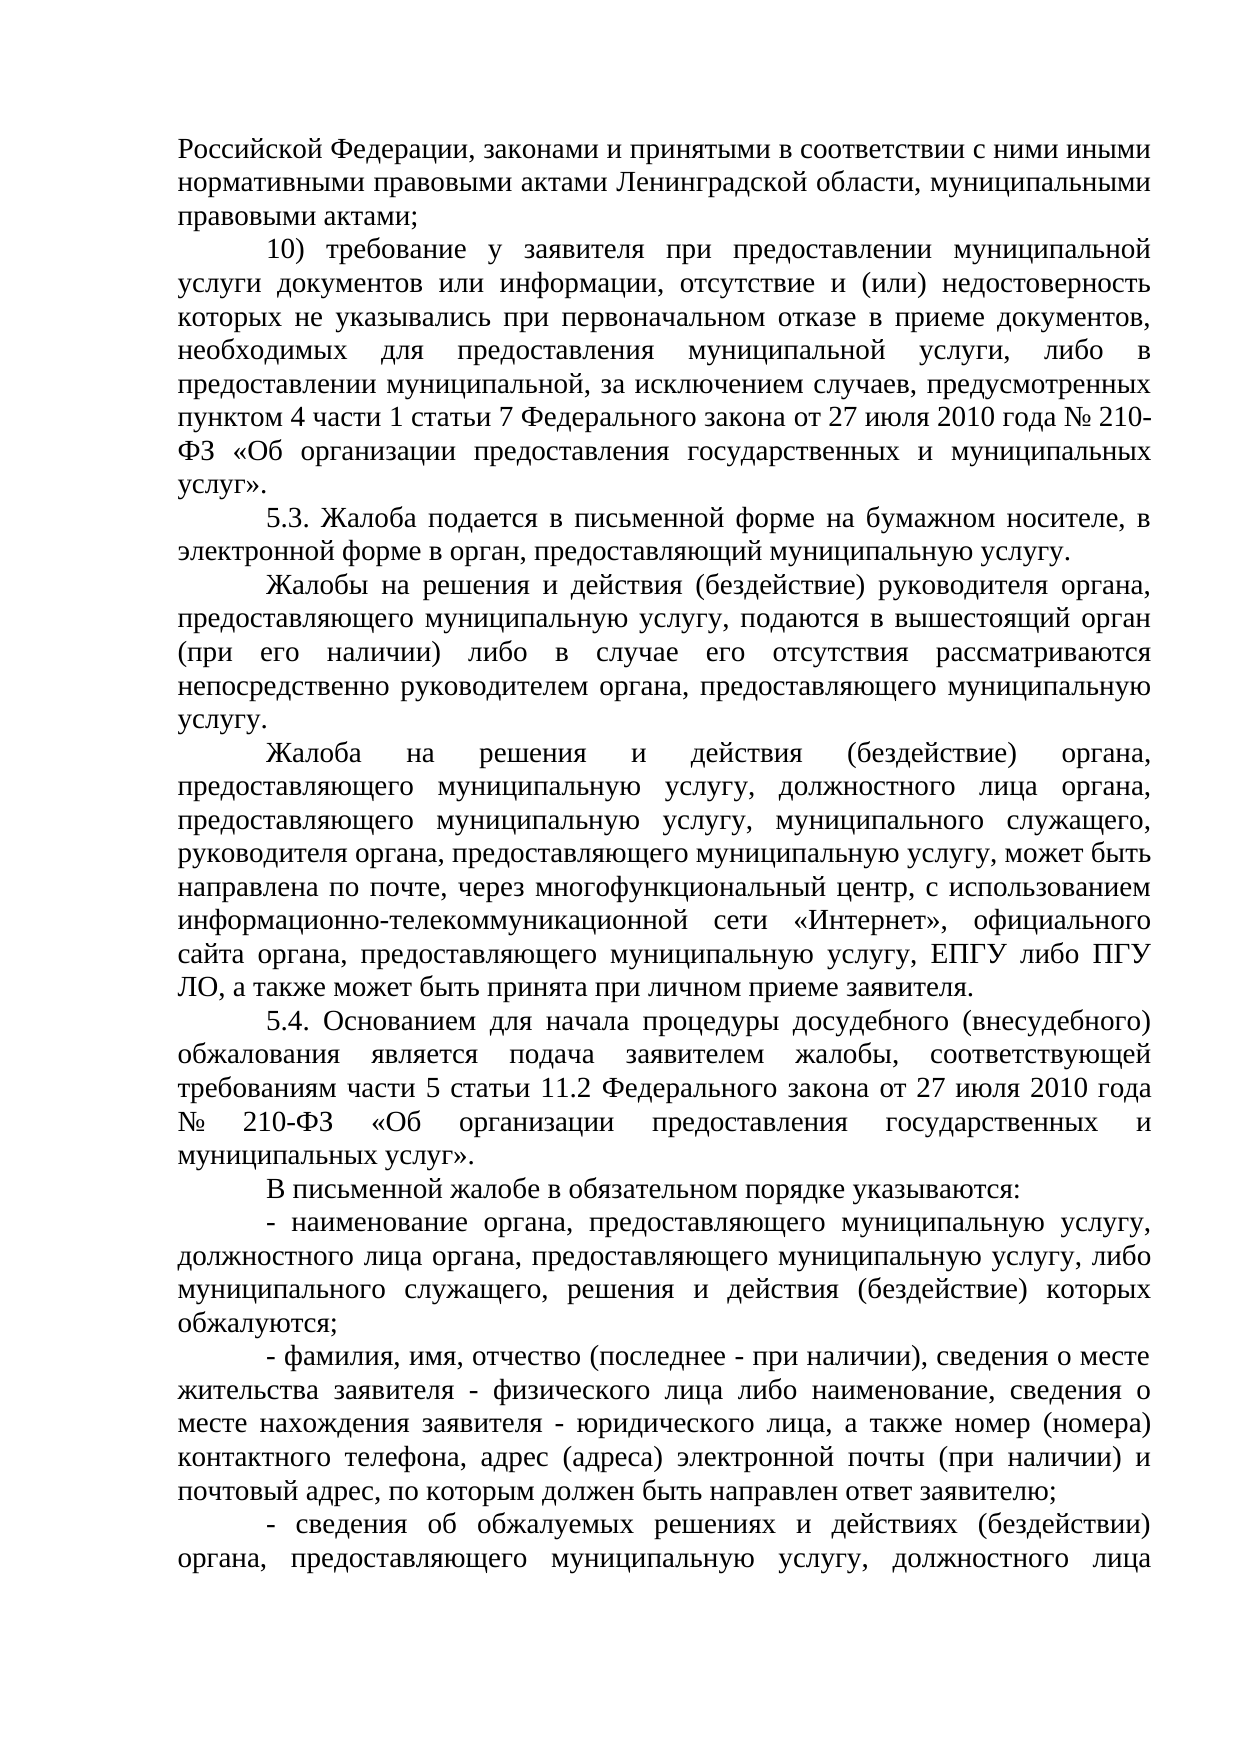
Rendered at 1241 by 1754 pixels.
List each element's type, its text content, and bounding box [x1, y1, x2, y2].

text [177, 1506, 1152, 1573]
text Жалобы на решения и действия (бездействие) руководителя органа, предоставляющего муниципальную услугу, подаются в вышестоящий орган (при его наличии) либо в случае его отсутствия рассматриваются непосредственно руководителем органа, предоставляющего муниципальную услугу. [177, 567, 1152, 735]
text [177, 131, 1152, 232]
text 5.3. Жалоба подается в письменной форме на бумажном носителе, в электронной форме в орган, предоставляющий муниципальную услугу. [177, 500, 1152, 567]
text - фамилия, имя, отчество (последнее - при наличии), сведения о месте жительства заявителя - физического лица либо наименование, сведения о месте нахождения заявителя - юридического лица, а также номер (номера) контактного телефона, адрес (адреса) электронной почты (при наличии) и почтовый адрес, по которым должен быть направлен ответ заявителю; [177, 1338, 1152, 1506]
text В письменной жалобе в обязательном порядке указываются: [177, 1171, 1152, 1204]
text Жалоба на решения и действия (бездействие) органа, предоставляющего муниципальную услугу, должностного лица органа, предоставляющего муниципальную услугу, муниципального служащего, руководителя органа, предоставляющего муниципальную услугу, может быть направлена по почте, через многофункциональный центр, с использованием информационно-телекоммуникационной сети «Интернет», официального сайта органа, предоставляющего муниципальную услугу, ЕПГУ либо ПГУ ЛО, а также может быть принята при личном приеме заявителя. [177, 735, 1152, 1003]
text 5.4. Основанием для начала процедуры досудебного (внесудебного) обжалования является подача заявителем жалобы, соответствующей требованиям части 5 статьи 11.2 Федерального закона от 27 июля 2010 года № 210-ФЗ «Об организации предоставления государственных и муниципальных услуг». [177, 1003, 1152, 1171]
text - наименование органа, предоставляющего муниципальную услугу, должностного лица органа, предоставляющего муниципальную услугу, либо муниципального служащего, решения и действия (бездействие) которых обжалуются; [177, 1204, 1152, 1338]
text 10) требование у заявителя при предоставлении муниципальной услуги документов или информации, отсутствие и (или) недостоверность которых не указывались при первоначальном отказе в приеме документов, необходимых для предоставления муниципальной услуги, либо в предоставлении муниципальной, за исключением случаев, предусмотренных пунктом 4 части 1 статьи 7 Федерального закона от 27 июля 2010 года № 210-ФЗ «Об организации предоставления государственных и муниципальных услуг». [177, 232, 1152, 500]
